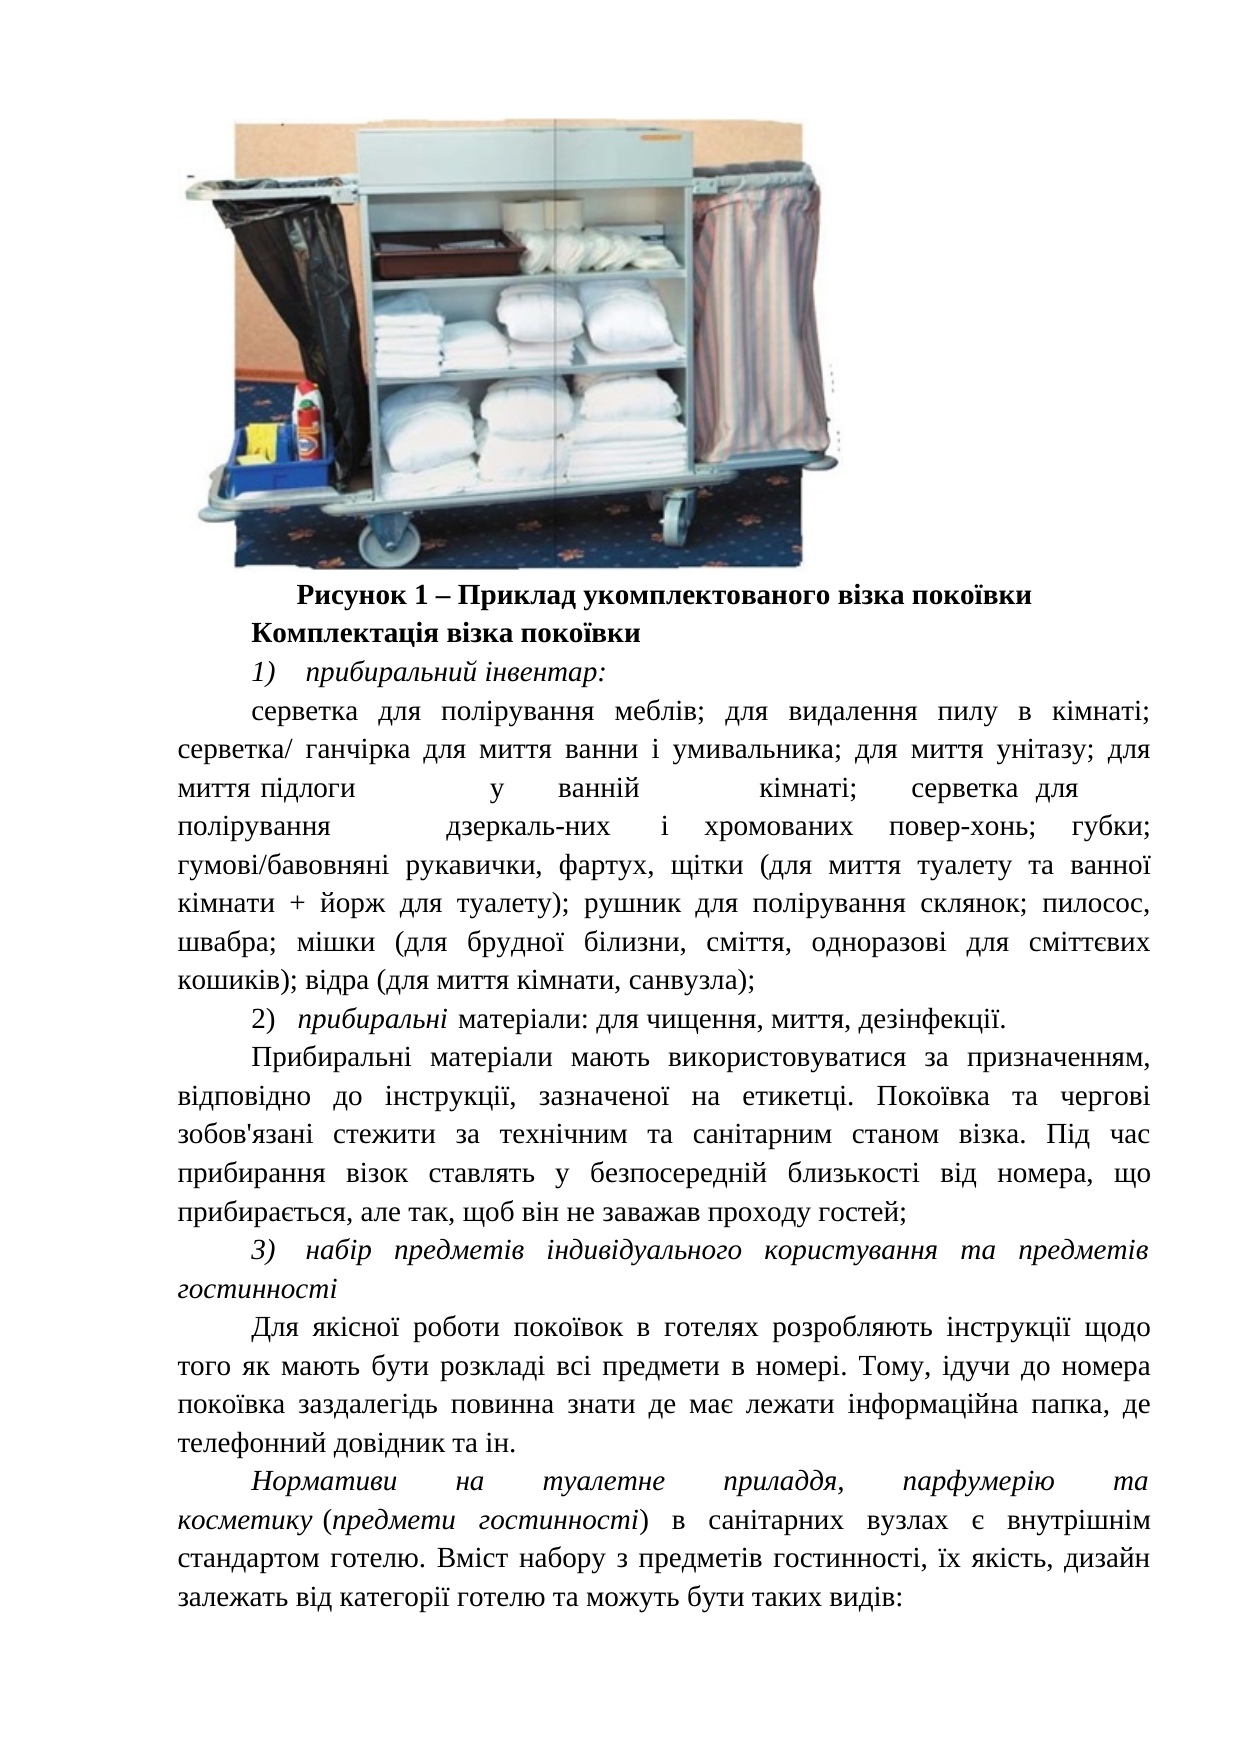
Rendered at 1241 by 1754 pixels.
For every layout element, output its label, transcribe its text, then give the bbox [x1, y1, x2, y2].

text 2) прибиральні матеріали: для чищення, миття, дезінфекції. [177, 1001, 1152, 1034]
text 3) набір предметів індивідуального користування та предметів гостинності [177, 1232, 1152, 1304]
text 1) прибиральний інвентар: [177, 654, 1152, 688]
text Рисунок 1 – Приклад укомплектованого візка покоївки [177, 577, 1152, 611]
text Прибиральні матеріали мають використовуватися за призначенням, відповідно до інструкції, зазначеної на етикетці. Покоївка та чергові зобов'язані стежити за технічним та санітарним станом візка. Під час прибирання візок ставлять у безпосередній близькості від номера, що прибирається, але так, щоб він не заважав проходу гостей; [177, 1039, 1152, 1227]
text Для якісної роботи покоївок в готелях розробляють інструкції щодо того як мають бути розкладі всі предмети в номері. Тому, ідучи до номера покоївка заздалегідь повинна знати де має лежати інформаційна папка, де телефонний довідник та ін. [177, 1309, 1152, 1458]
text серветка для полірування меблів; для видалення пилу в кімнаті; серветка/ ганчірка для миття ванни і умивальника; для миття унітазу; для миття підлоги у ванній кімнаті; серветка для полірування дзеркаль-них і хромованих повер-хонь; губки; гумові/бавовняні рукавички, фартух, щітки (для миття туалету та ванної кімнати + йорж для туалету); рушник для полірування склянок; пилосос, швабра; мішки (для брудної білизни, сміття, одноразові для сміттєвих кошиків); відра (для миття кімнати, санвузла); [177, 693, 1152, 996]
picture [177, 118, 848, 573]
text Комплектація візка покоївки [177, 616, 1152, 649]
text Нормативи на туалетне приладдя, парфумерію та косметику (предмети гостинності) в санітарних вузлах є внутрішнім стандартом готелю. Вміст набору з предметів гостинності, їх якість, дизайн залежать від категорії готелю та можуть бути таких видів: [177, 1463, 1152, 1613]
